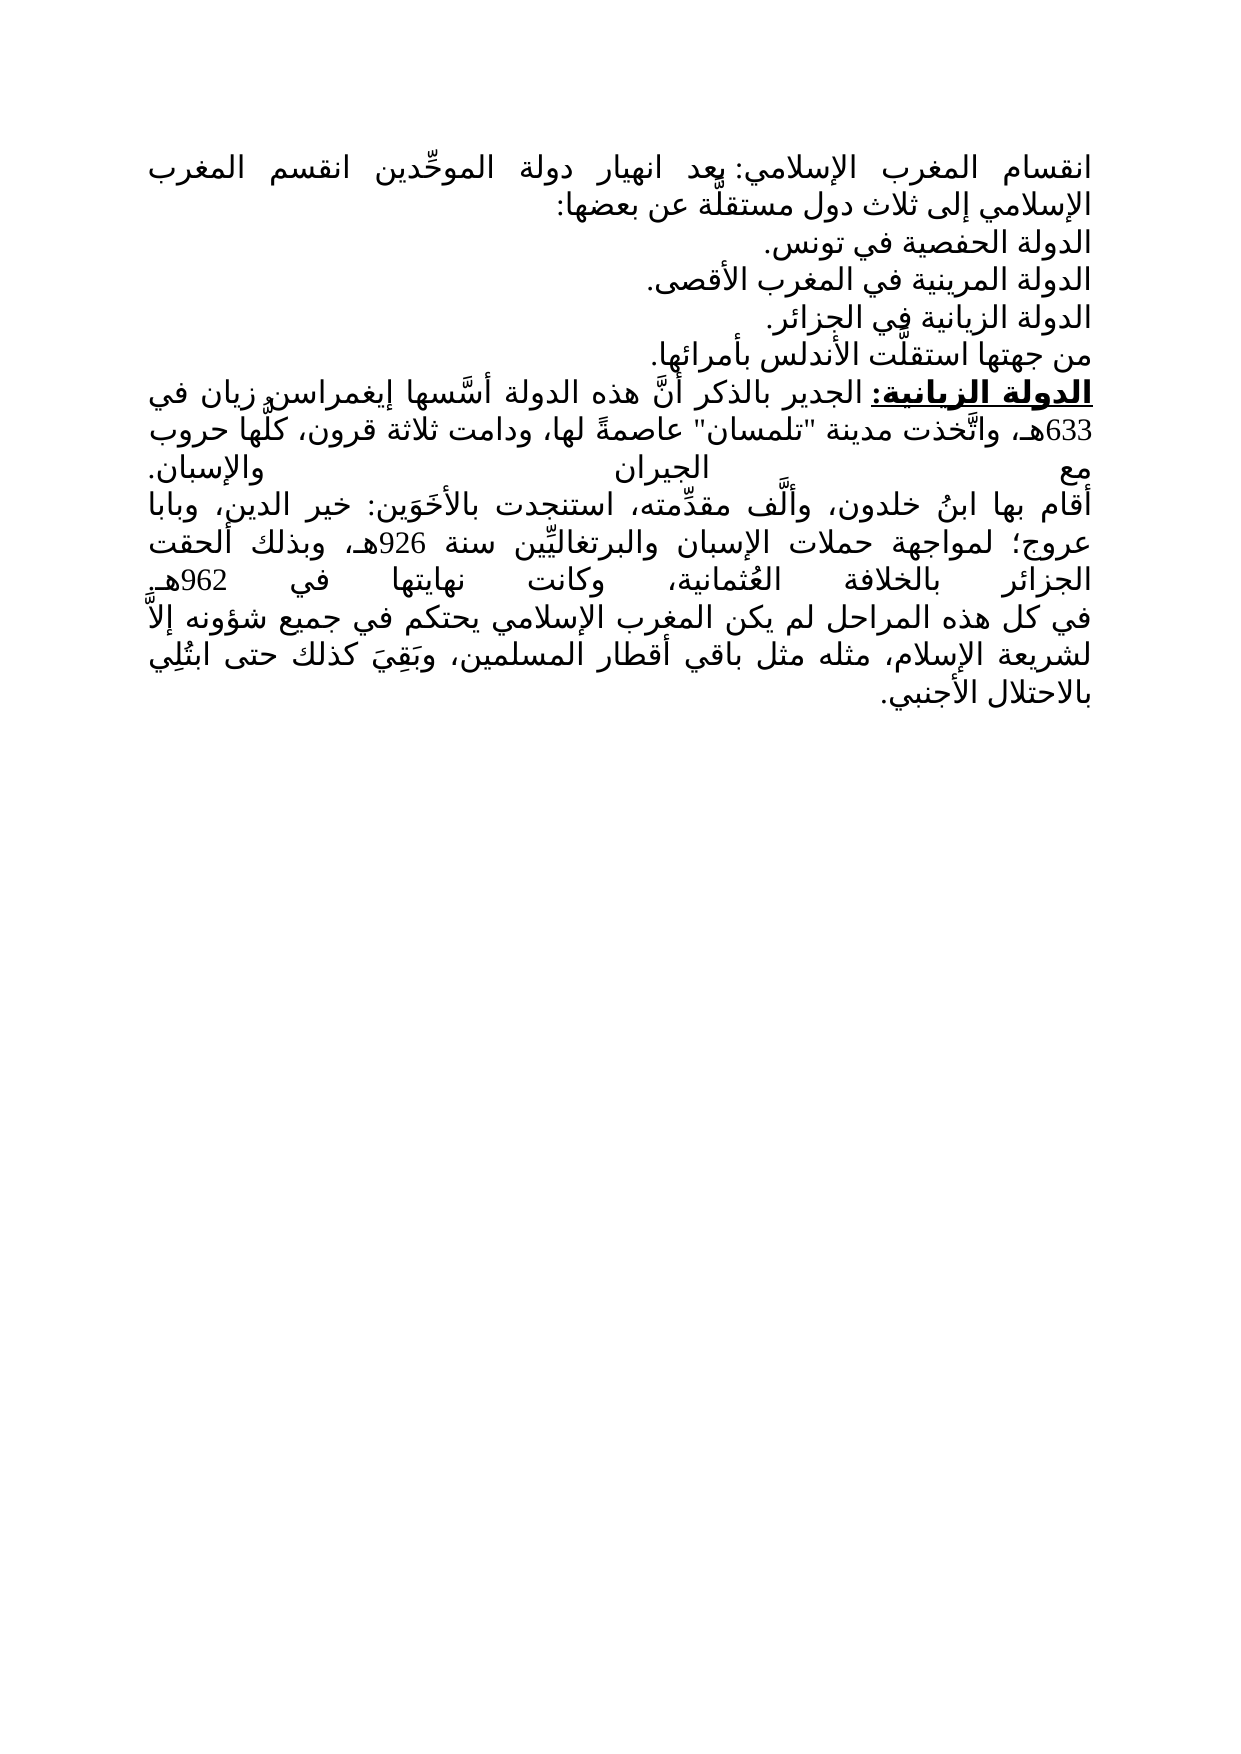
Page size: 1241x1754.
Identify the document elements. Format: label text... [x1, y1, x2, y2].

text الدولة الزيانية: الجدير بالذكر أنَّ هذه الدولة أسَّسها إيغمراسن زيان في 633هـ، واتَّخذت مدينة "تلمسان" عاصمةً لها، ودامت ثلاثة قرون، كلُّها حروب مع الجيران والإسبان. أقام بها ابنُ خلدون، وألَّف مقدِّمته، استنجدت بالأخَوَين: خير الدين، وبابا عروج؛ لمواجهة حملات الإسبان والبرتغاليِّين سنة 926هـ، وبذلك ألحقت الجزائر بالخلافة العُثمانية، وكانت نهايتها في 962هـ. في كل هذه المراحل لم يكن المغرب الإسلامي يحتكم في جميع شؤونه إلاَّ لشريعة الإسلام، مثله مثل باقي أقطار المسلمين، وبَقِيَ كذلك حتى ابتُلِي بالاحتلال الأجنبي. [148, 373, 1093, 710]
text الدولة المرينية في المغرب الأقصى. [148, 260, 1093, 298]
text من جهتها استقلَّت الأندلس بأمرائها. [148, 335, 1093, 373]
text الدولة الزيانية في الجزائر. [148, 298, 1093, 335]
text انقسام المغرب الإسلامي: بعد انهيار دولة الموحِّدين انقسم المغرب الإسلامي إلى ثلاث دول مستقلَّة عن بعضها: [148, 148, 1093, 223]
text الدولة الحفصية في تونس. [148, 223, 1093, 260]
